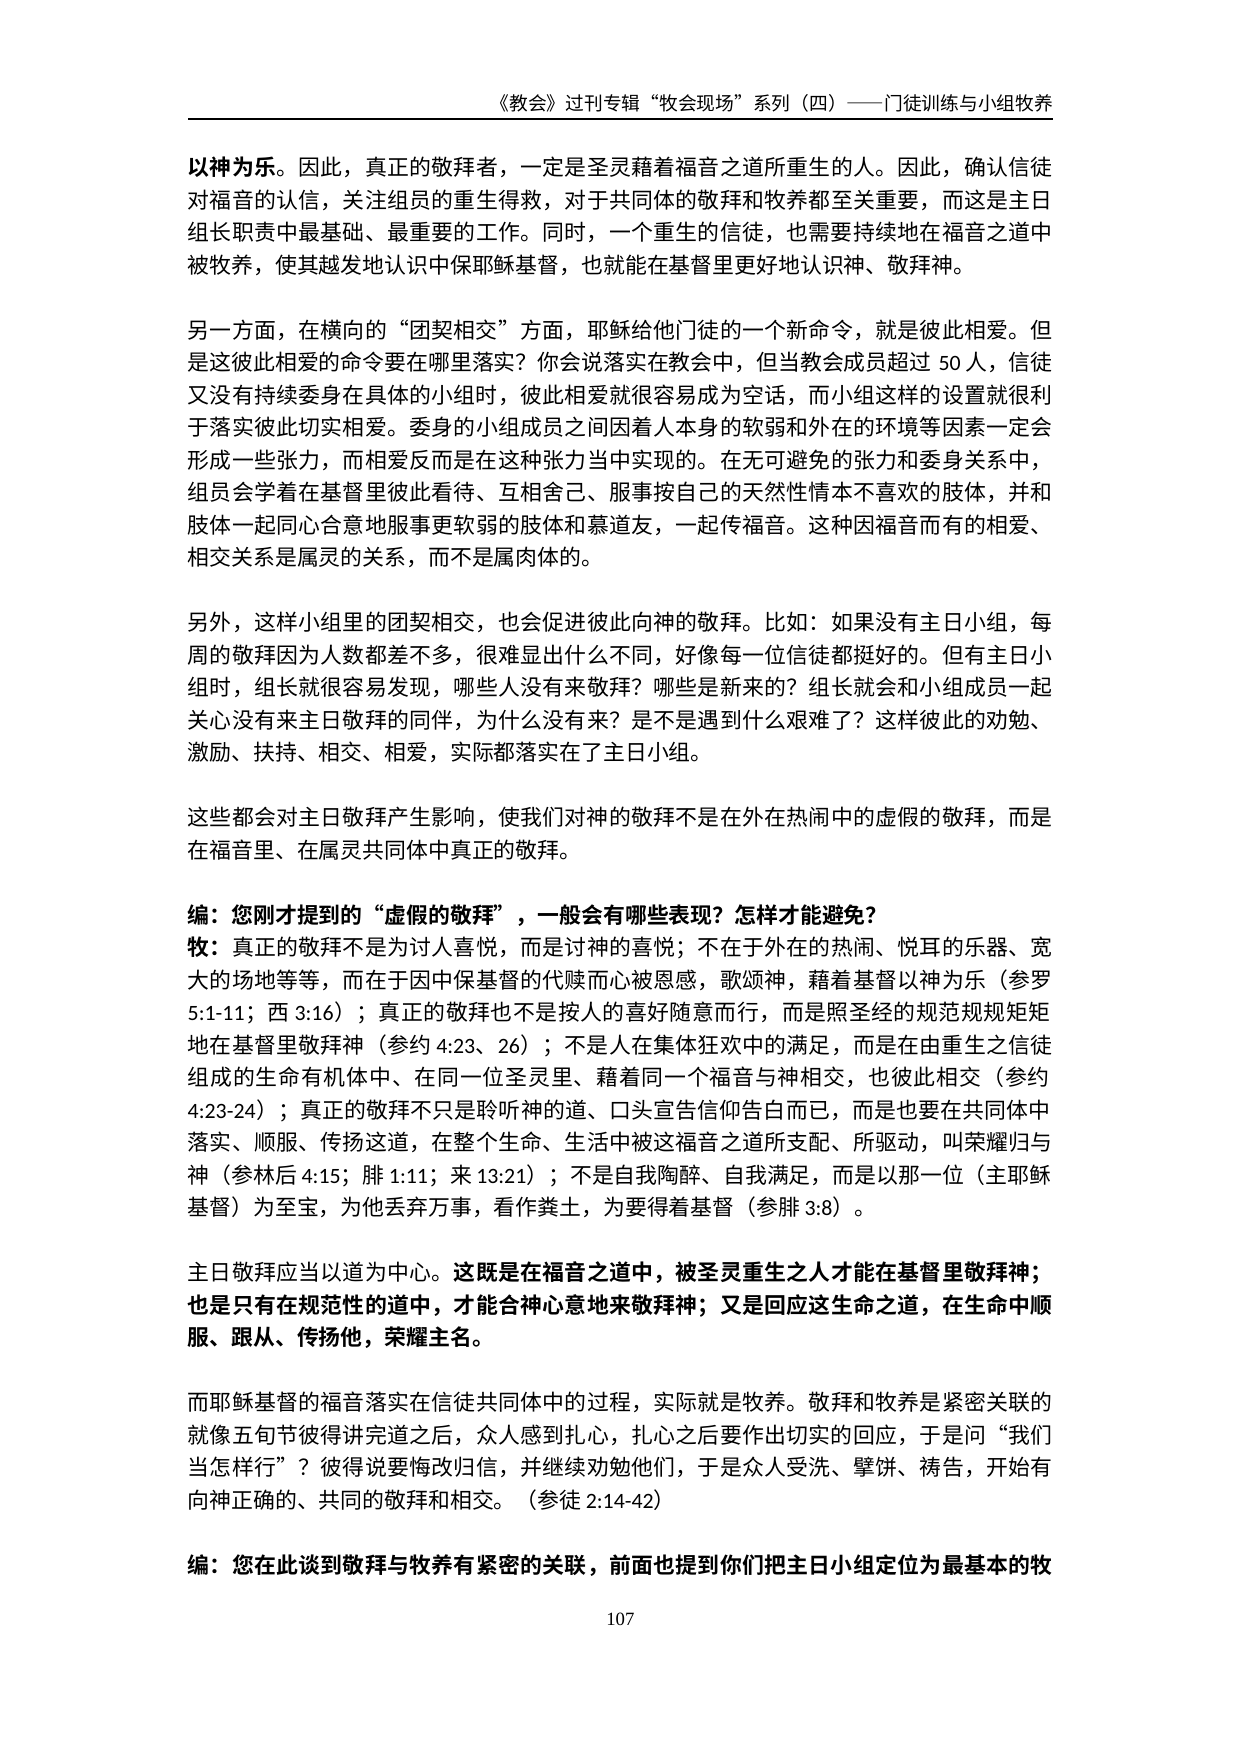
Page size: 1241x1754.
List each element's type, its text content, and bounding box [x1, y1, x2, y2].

text 主日敬拜应当以道为中心。这既是在福音之道中，被圣灵重生之人才能在基督里敬拜神；也是只有在规范性的道中，才能合神心意地来敬拜神；又是回应这生命之道，在生命中顺服、跟从、传扬他，荣耀主名。 [187, 1255, 1053, 1352]
text 牧：真正的敬拜不是为讨人喜悦，而是讨神的喜悦；不在于外在的热闹、悦耳的乐器、宽大的场地等等，而在于因中保基督的代赎而心被恩感，歌颂神，藉着基督以神为乐（参罗5:1-11；西3:16）；真正的敬拜也不是按人的喜好随意而行，而是照圣经的规范规规矩矩地在基督里敬拜神（参约4:23、26）；不是人在集体狂欢中的满足，而是在由重生之信徒组成的生命有机体中、在同一位圣灵里、藉着同一个福音与神相交，也彼此相交（参约4:23-24）；真正的敬拜不只是聆听神的道、口头宣告信仰告白而已，而是也要在共同体中落实、顺服、传扬这道，在整个生命、生活中被这福音之道所支配、所驱动，叫荣耀归与神（参林后4:15；腓1:11；来13:21）；不是自我陶醉、自我满足，而是以那一位（主耶稣基督）为至宝，为他丢弃万事，看作粪土，为要得着基督（参腓3:8）。 [187, 930, 1053, 1222]
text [187, 150, 1053, 280]
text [187, 1547, 1053, 1580]
text 编：您刚才提到的“虚假的敬拜”，一般会有哪些表现？怎样才能避免？ [187, 897, 1053, 930]
text 而耶稣基督的福音落实在信徒共同体中的过程，实际就是牧养。敬拜和牧养是紧密关联的，就像五旬节彼得讲完道之后，众人感到扎心，扎心之后要作出切实的回应，于是问“我们当怎样行”？彼得说要悔改归信，并继续劝勉他们，于是众人受洗、擘饼、祷告，开始有向神正确的、共同的敬拜和相交。（参徒2:14-42） [187, 1385, 1053, 1515]
text 另外，这样小组里的团契相交，也会促进彼此向神的敬拜。比如：如果没有主日小组，每周的敬拜因为人数都差不多，很难显出什么不同，好像每一位信徒都挺好的。但有主日小组时，组长就很容易发现，哪些人没有来敬拜？哪些是新来的？组长就会和小组成员一起关心没有来主日敬拜的同伴，为什么没有来？是不是遇到什么艰难了？这样彼此的劝勉、激励、扶持、相交、相爱，实际都落实在了主日小组。 [187, 605, 1053, 767]
text 这些都会对主日敬拜产生影响，使我们对神的敬拜不是在外在热闹中的虚假的敬拜，而是在福音里、在属灵共同体中真正的敬拜。 [187, 800, 1053, 865]
text 另一方面，在横向的“团契相交”方面，耶稣给他门徒的一个新命令，就是彼此相爱。但是这彼此相爱的命令要在哪里落实？你会说落实在教会中，但当教会成员超过50人，信徒又没有持续委身在具体的小组时，彼此相爱就很容易成为空话，而小组这样的设置就很利于落实彼此切实相爱。委身的小组成员之间因着人本身的软弱和外在的环境等因素一定会形成一些张力，而相爱反而是在这种张力当中实现的。在无可避免的张力和委身关系中，组员会学着在基督里彼此看待、互相舍己、服事按自己的天然性情本不喜欢的肢体，并和肢体一起同心合意地服事更软弱的肢体和慕道友，一起传福音。这种因福音而有的相爱、相交关系是属灵的关系，而不是属肉体的。 [187, 312, 1053, 572]
